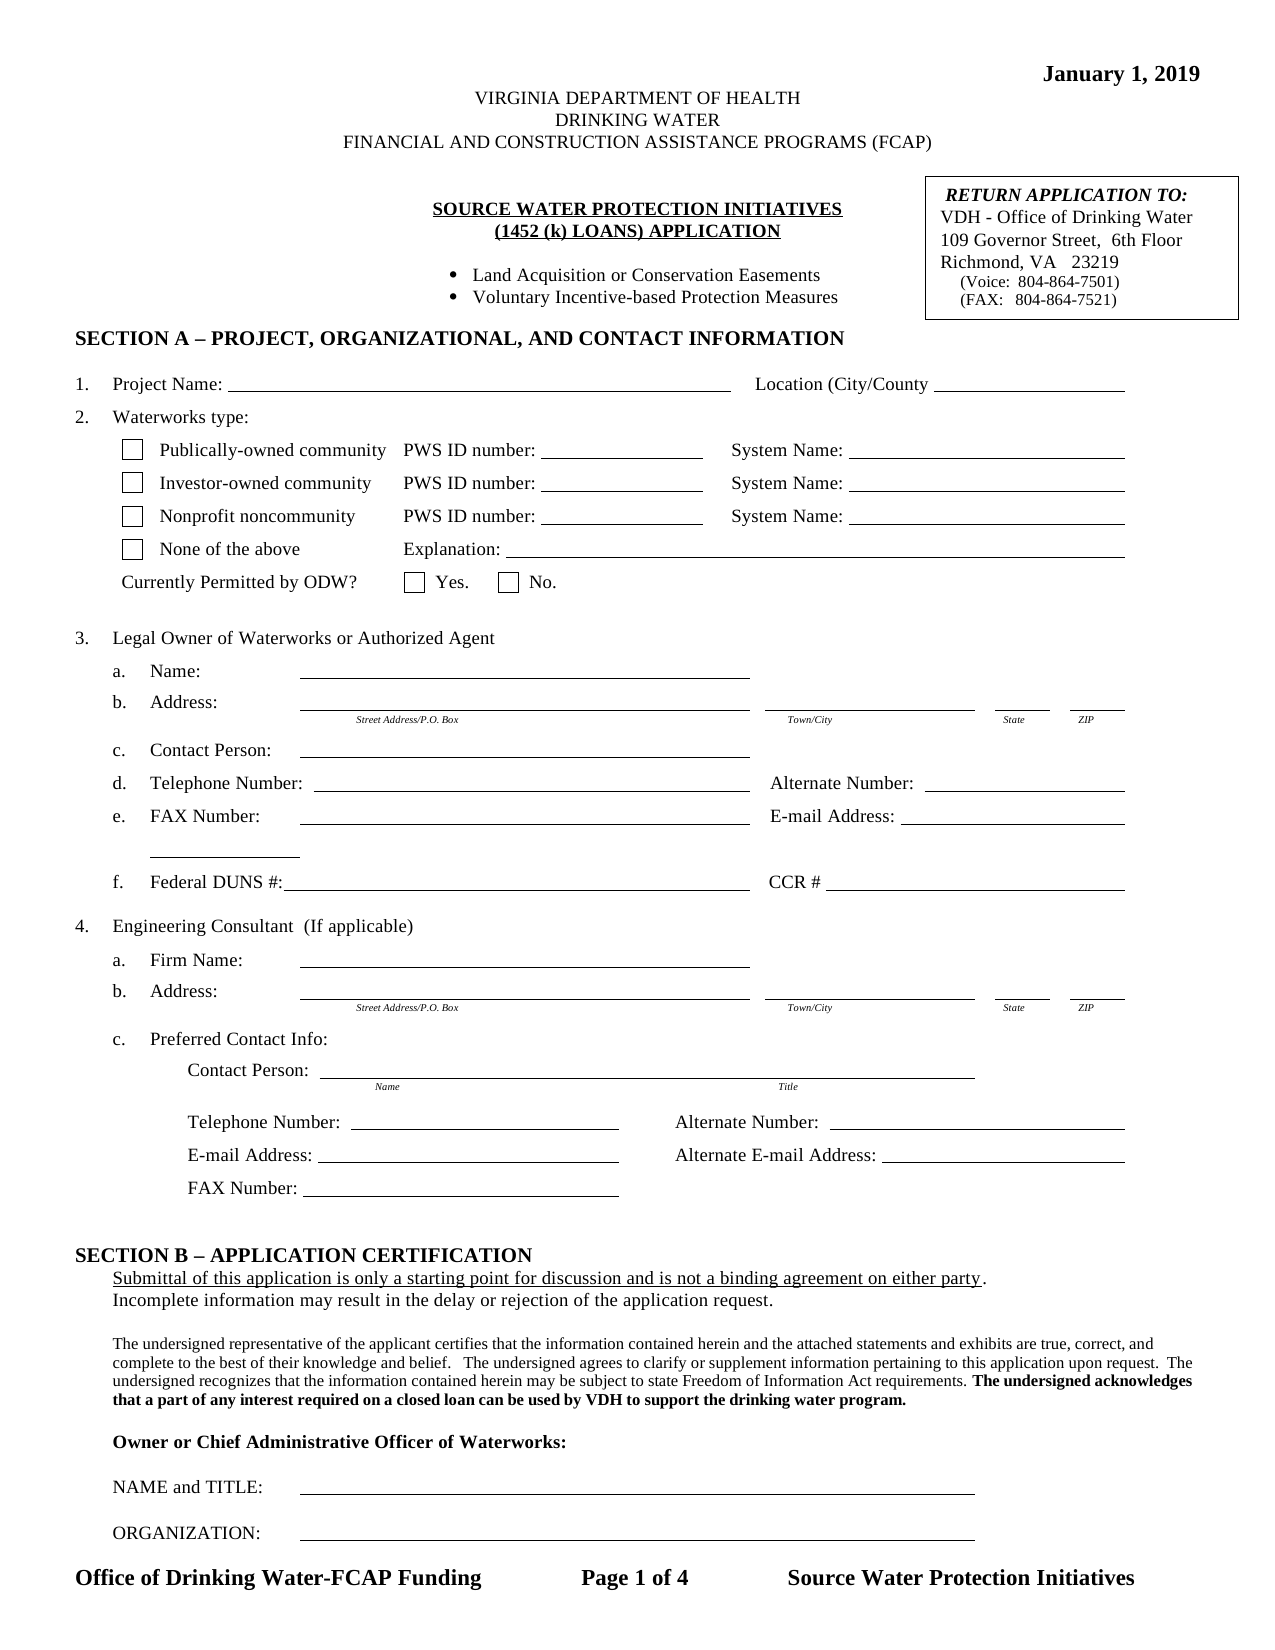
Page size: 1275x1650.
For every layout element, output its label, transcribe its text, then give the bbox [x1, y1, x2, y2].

text VIRGINIA OF HEALTH [75, 87, 1200, 109]
text 1. Project Name: Location (City/County [75, 372, 1200, 394]
text FINANCIAL AND CONSTRUCTION ASSISTANCE PROGRAMS (FCAP) [75, 131, 1200, 153]
text Investor-owned community PWS ID number: System Name: [121, 471, 1200, 493]
text Nonprofit noncommunity PWS ID number: System Name: [121, 504, 1200, 527]
subtitle SECTION B – APPLICATION CERTIFICATION [75, 1242, 1200, 1267]
text DRINKING WATER [75, 109, 1200, 131]
text a. Name: [75, 659, 1200, 681]
text c. Contact Person: [75, 738, 1200, 760]
text SOURCE WATER PROTECTION INITIATIVES [75, 197, 925, 219]
subtitle SECTION A – PROJECT, ORGANIZATIONAL, AND CONTACT INFORMATION [75, 326, 1200, 350]
text The undersigned representative of the applicant certifies that the information contained herein and the attached statements and exhibits are true, correct, and complete to the best of their knowledge and belief. The undersigned agrees to clarify or supplement information pertaining to this application upon request. The undersigned recognizes that the information contained herein may be subject to state Freedom of Information Act requirements. The undersigned acknowledges that a part of any interest required on a closed loan can be used by VDH to support the drinking water program. [112, 1335, 1200, 1409]
list Land Acquisition or Conservation Easements [450, 263, 925, 285]
text None of the above Explanation: [121, 538, 1200, 560]
text (1452 (k) LOANS) APPLICATION [75, 219, 925, 241]
text Submittal of this application is only a starting point for discussion and is not a binding agreement on either party. [112, 1267, 1200, 1289]
text Street Address/P.O. Box Town/City State ZIP [75, 713, 1200, 726]
text b. Address: [75, 692, 1200, 713]
text 3. Legal Owner of Waterworks or Authorized Agent [75, 626, 1200, 648]
text Telephone Number: Alternate Number: [75, 1110, 1200, 1132]
text c. Preferred Contact Info: [75, 1027, 1200, 1049]
text Incomplete information may result in the delay or rejection of the application request. [112, 1289, 1200, 1311]
text d. Telephone Number: Alternate Number: [75, 771, 1200, 793]
text E-mail Address: Alternate E-mail Address: [75, 1143, 1200, 1165]
text Contact Person: [75, 1060, 1200, 1081]
text 2. Waterworks type: [75, 405, 1200, 427]
text ORGANIZATION: [75, 1521, 1200, 1543]
text FAX Number: [75, 1176, 1200, 1198]
text Currently Permitted by ODW? Yes. No. [121, 571, 1200, 593]
list Voluntary Incentive-based Protection Measures [450, 285, 925, 307]
text Publically-owned community PWS ID number: System Name: [121, 438, 1200, 460]
text a. Firm Name: [75, 948, 1200, 970]
text NAME and TITLE: [75, 1475, 1200, 1497]
text 4. Engineering Consultant (If applicable) [75, 915, 1200, 937]
text Owner or Chief Administrative Officer of Waterworks: [75, 1431, 1200, 1453]
text b. Address: [75, 981, 1200, 1002]
list Federal DUNS #: CCR # [112, 871, 1200, 893]
list FAX Number: E-mail Address: [112, 804, 1200, 859]
